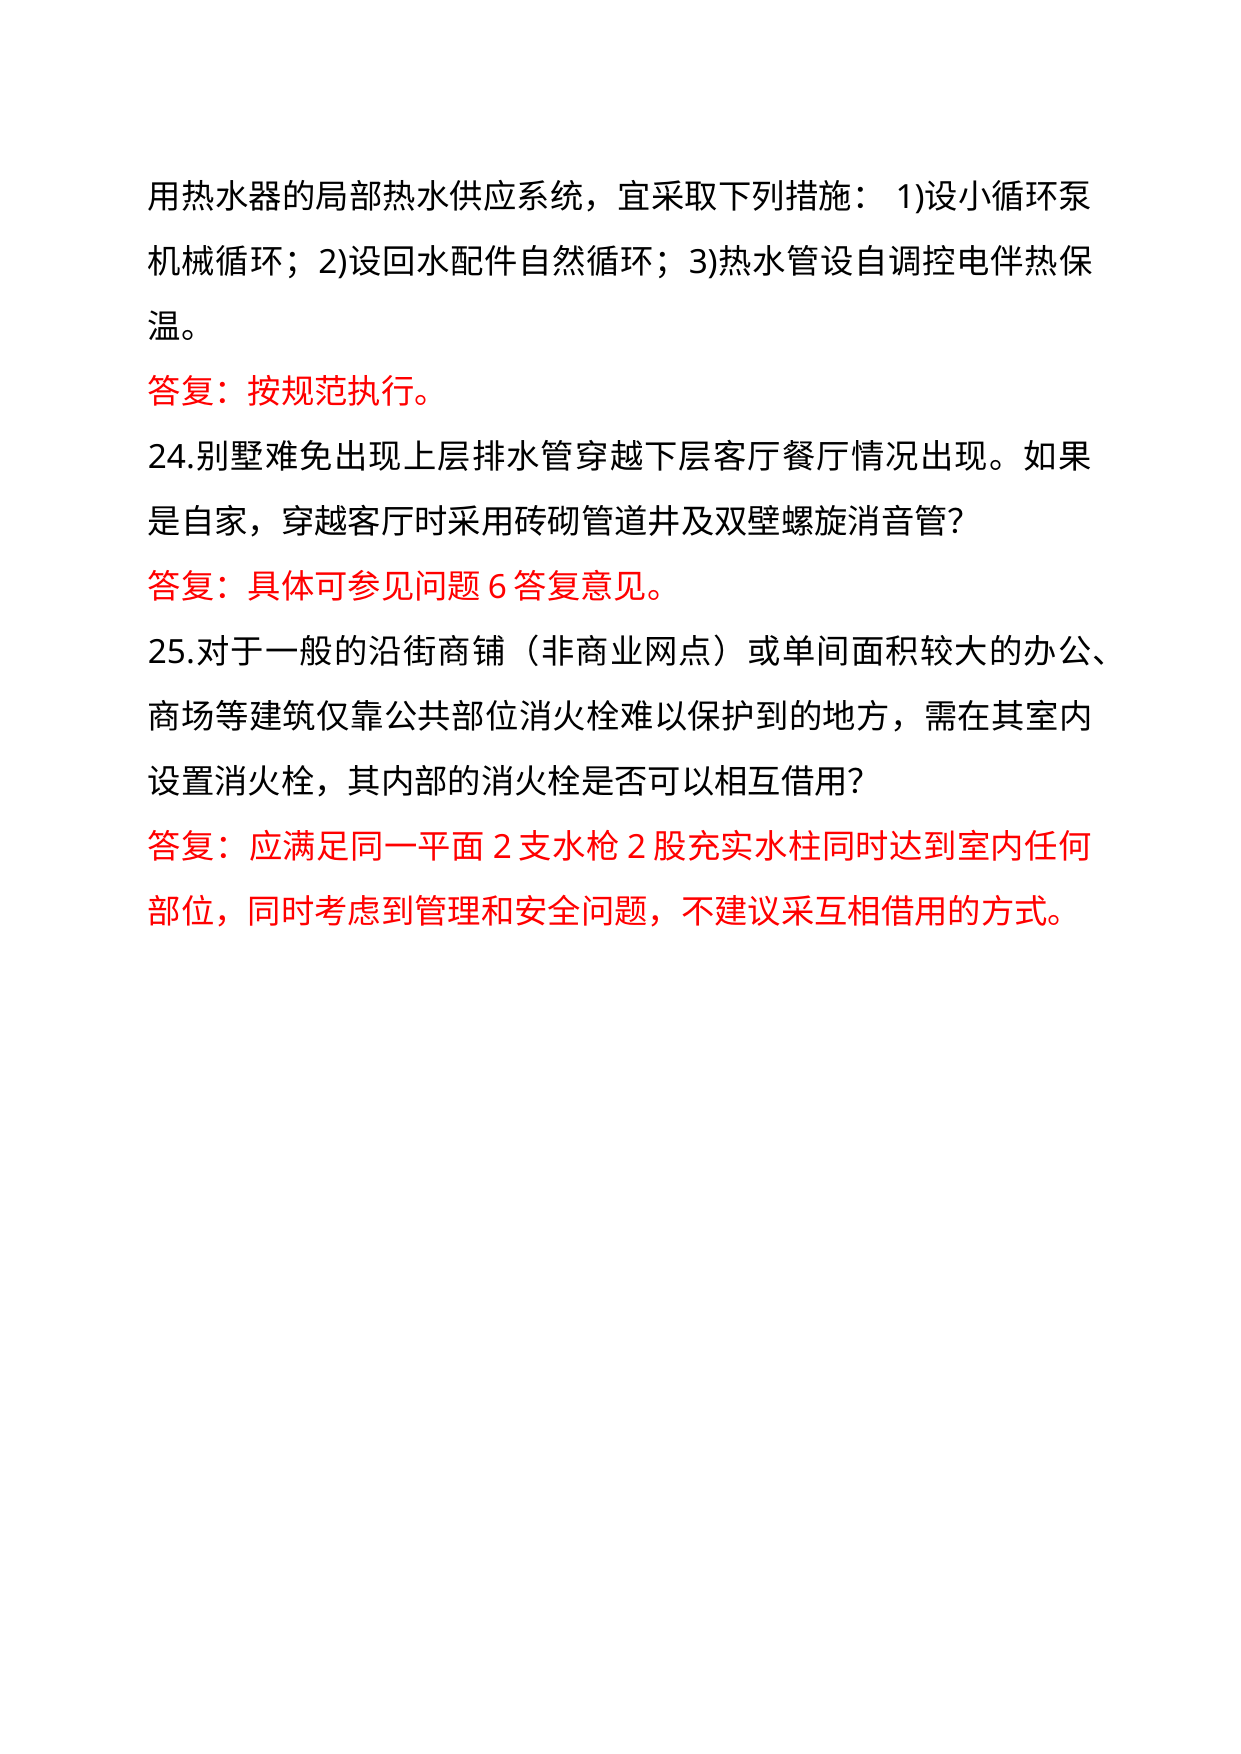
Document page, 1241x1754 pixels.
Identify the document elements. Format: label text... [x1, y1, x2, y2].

text 25.对于一般的沿街商铺（非商业网点）或单间面积较大的办公、商场等建筑仅靠公共部位消火栓难以保护到的地方，需在其室内设置消火栓，其内部的消火栓是否可以相互借用？ [148, 617, 1092, 812]
text 答复：按规范执行。 [148, 357, 1092, 422]
text 24.别墅难免出现上层排水管穿越下层客厅餐厅情况出现。如果是自家，穿越客厅时采用砖砌管道井及双壁螺旋消音管？ [148, 422, 1092, 552]
text 答复：应满足同一平面2支水枪2股充实水柱同时达到室内任何部位，同时考虑到管理和安全问题，不建议采互相借用的方式。 [148, 812, 1092, 942]
text 答复：具体可参见问题6答复意见。 [148, 552, 1092, 617]
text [148, 162, 1092, 357]
